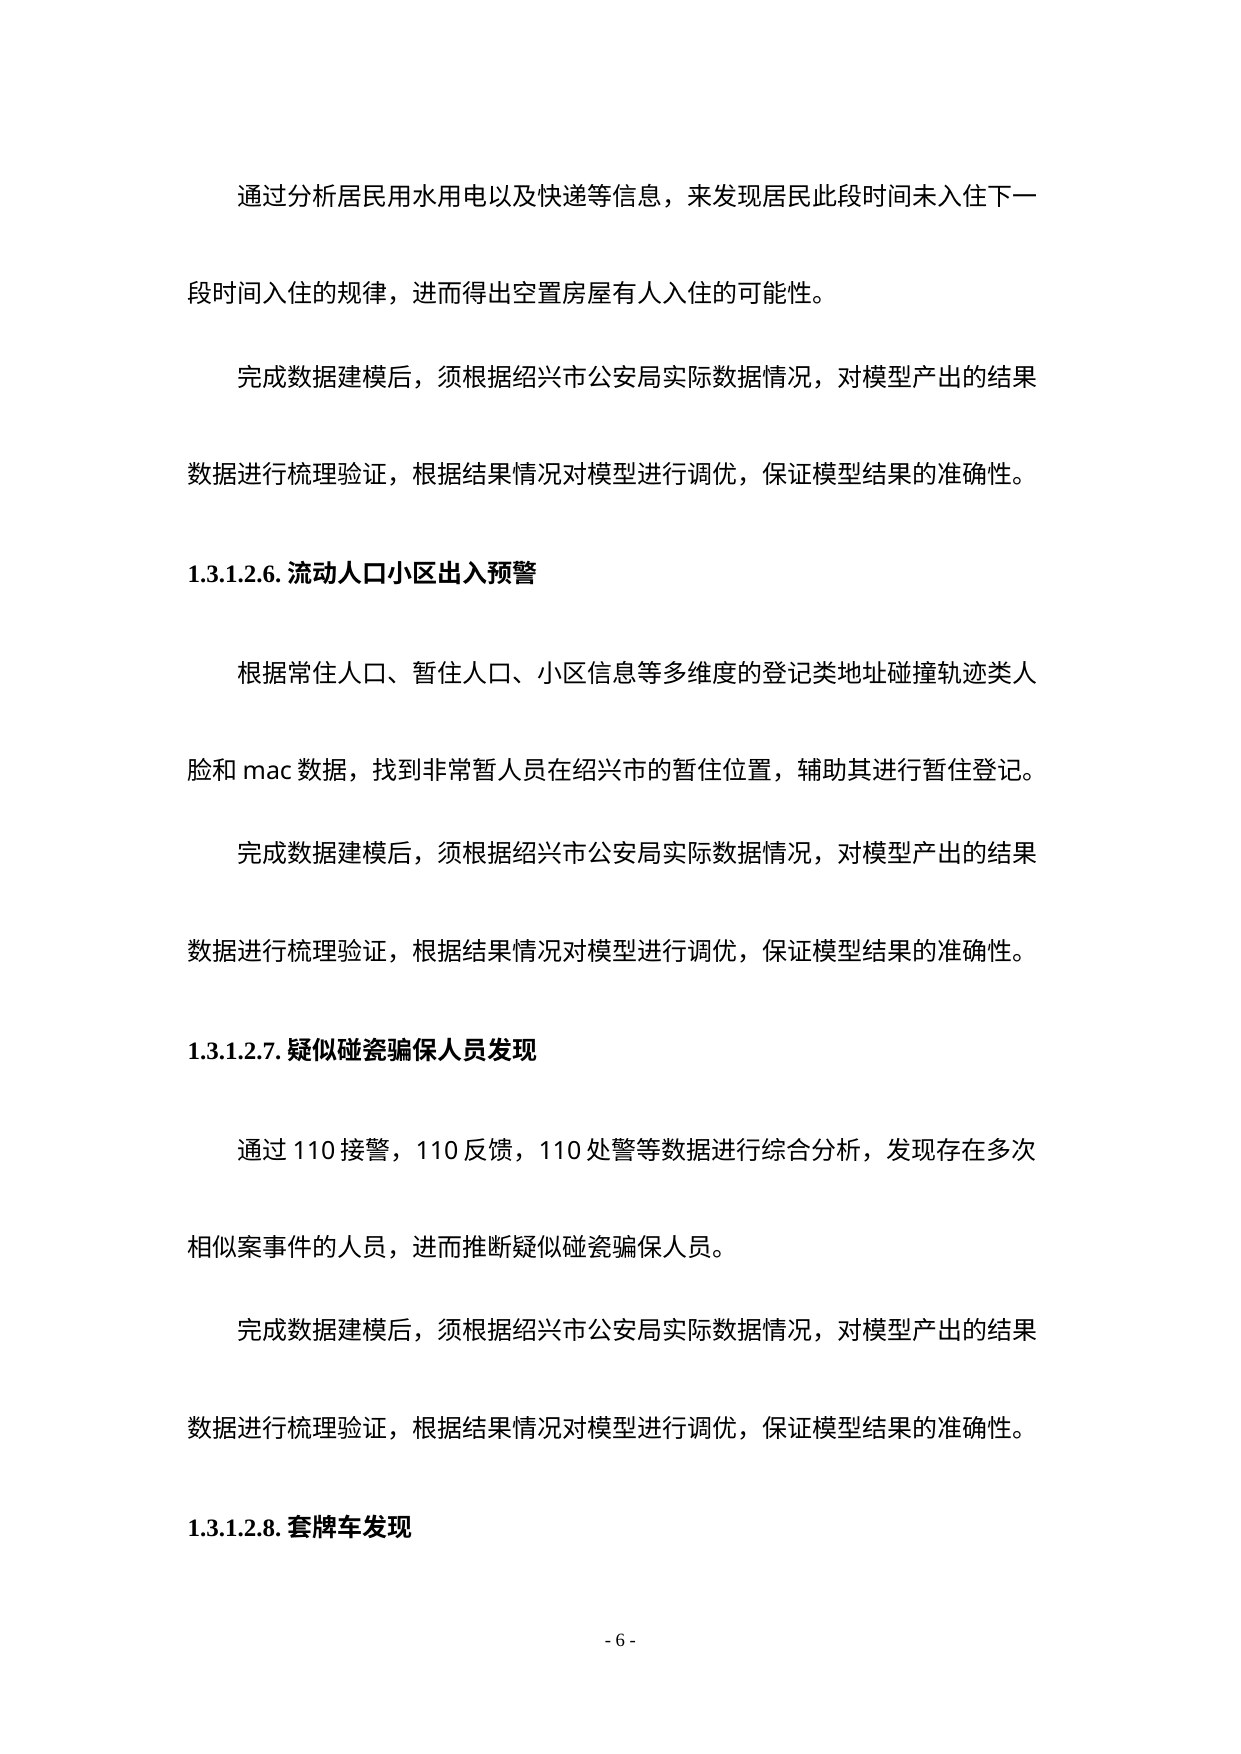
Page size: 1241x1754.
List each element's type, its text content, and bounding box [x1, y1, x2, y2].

text 套牌车发现 [187, 1493, 1053, 1558]
text 疑似碰瓷骗保人员发现 [187, 1016, 1053, 1081]
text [187, 1296, 1053, 1459]
text 通过110接警，110反馈，110处警等数据进行综合分析，发现存在多次相似案事件的人员，进而推断疑似碰瓷骗保人员。 [187, 1116, 1053, 1278]
text 完成数据建模后，须根据绍兴市公安局实际数据情况，对模型产出的结果数据进行梳理验证，根据结果情况对模型进行调优，保证模型结果的准确性。 [187, 819, 1053, 982]
text 通过分析居民用水用电以及快递等信息，来发现居民此段时间未入住下一段时间入住的规律，进而得出空置房屋有人入住的可能性。 [187, 162, 1053, 324]
text 根据常住人口、暂住人口、小区信息等多维度的登记类地址碰撞轨迹类人脸和mac数据，找到非常暂人员在绍兴市的暂住位置，辅助其进行暂住登记。 [187, 639, 1053, 801]
text 流动人口小区出入预警 [187, 539, 1053, 604]
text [187, 343, 1053, 505]
